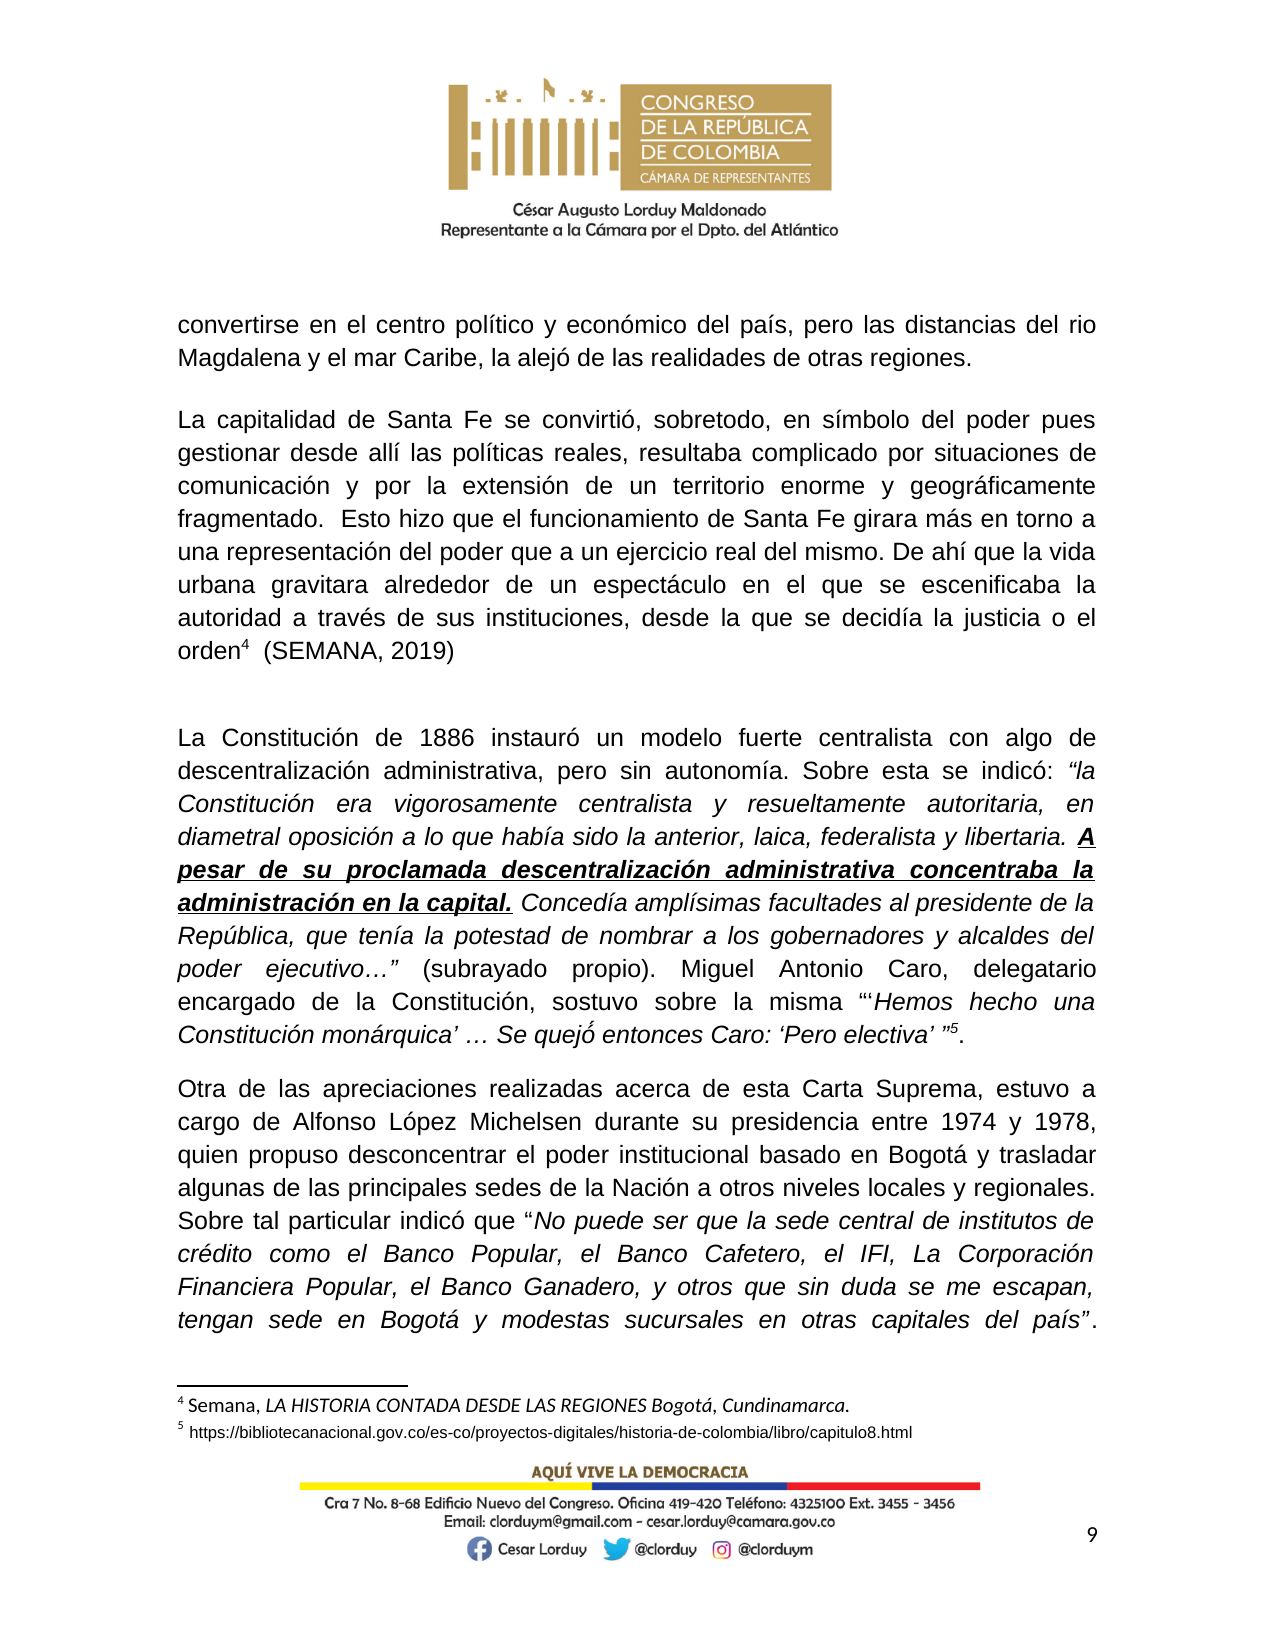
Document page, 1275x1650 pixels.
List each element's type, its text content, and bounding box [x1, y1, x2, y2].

text La Constitución de 1886 instauró un modelo fuerte centralista con algo de descentralización administrativa, pero sin autonomía. Sobre esta se indicó: “la Constitución era vigorosamente centralista y resueltamente autoritaria, en diametral oposición a lo que había sido la anterior, laica, federalista y libertaria. A pesar de su proclamada descentralización administrativa concentraba la administración en la capital. Concedía amplísimas facultades al presidente de la República, que tenía la potestad de nombrar a los gobernadores y alcaldes del poder ejecutivo…” (subrayado propio). Miguel Antonio Caro, delegatario encargado de la Constitución, sostuvo sobre la misma “‘Hemos hecho una Constitución monárquica’ … Se quejó́ entonces Caro: ‘Pero electiva’ ”. [177, 723, 1098, 1049]
picture [287, 1452, 988, 1574]
picture [432, 75, 843, 246]
text La capitalidad de Santa Fe se convirtió, sobretodo, en símbolo del poder pues gestionar desde allí las políticas reales, resultaba complicado por situaciones de comunicación y por la extensión de un territorio enorme y geográficamente fragmentado. Esto hizo que el funcionamiento de Santa Fe girara más en torno a una representación del poder que a un ejercicio real del mismo. De ahí que la vida urbana gravitara alrededor de un espectáculo en el que se escenificaba la autoridad a través de sus instituciones, desde la que se decidía la justicia o el orden [177, 405, 1098, 665]
